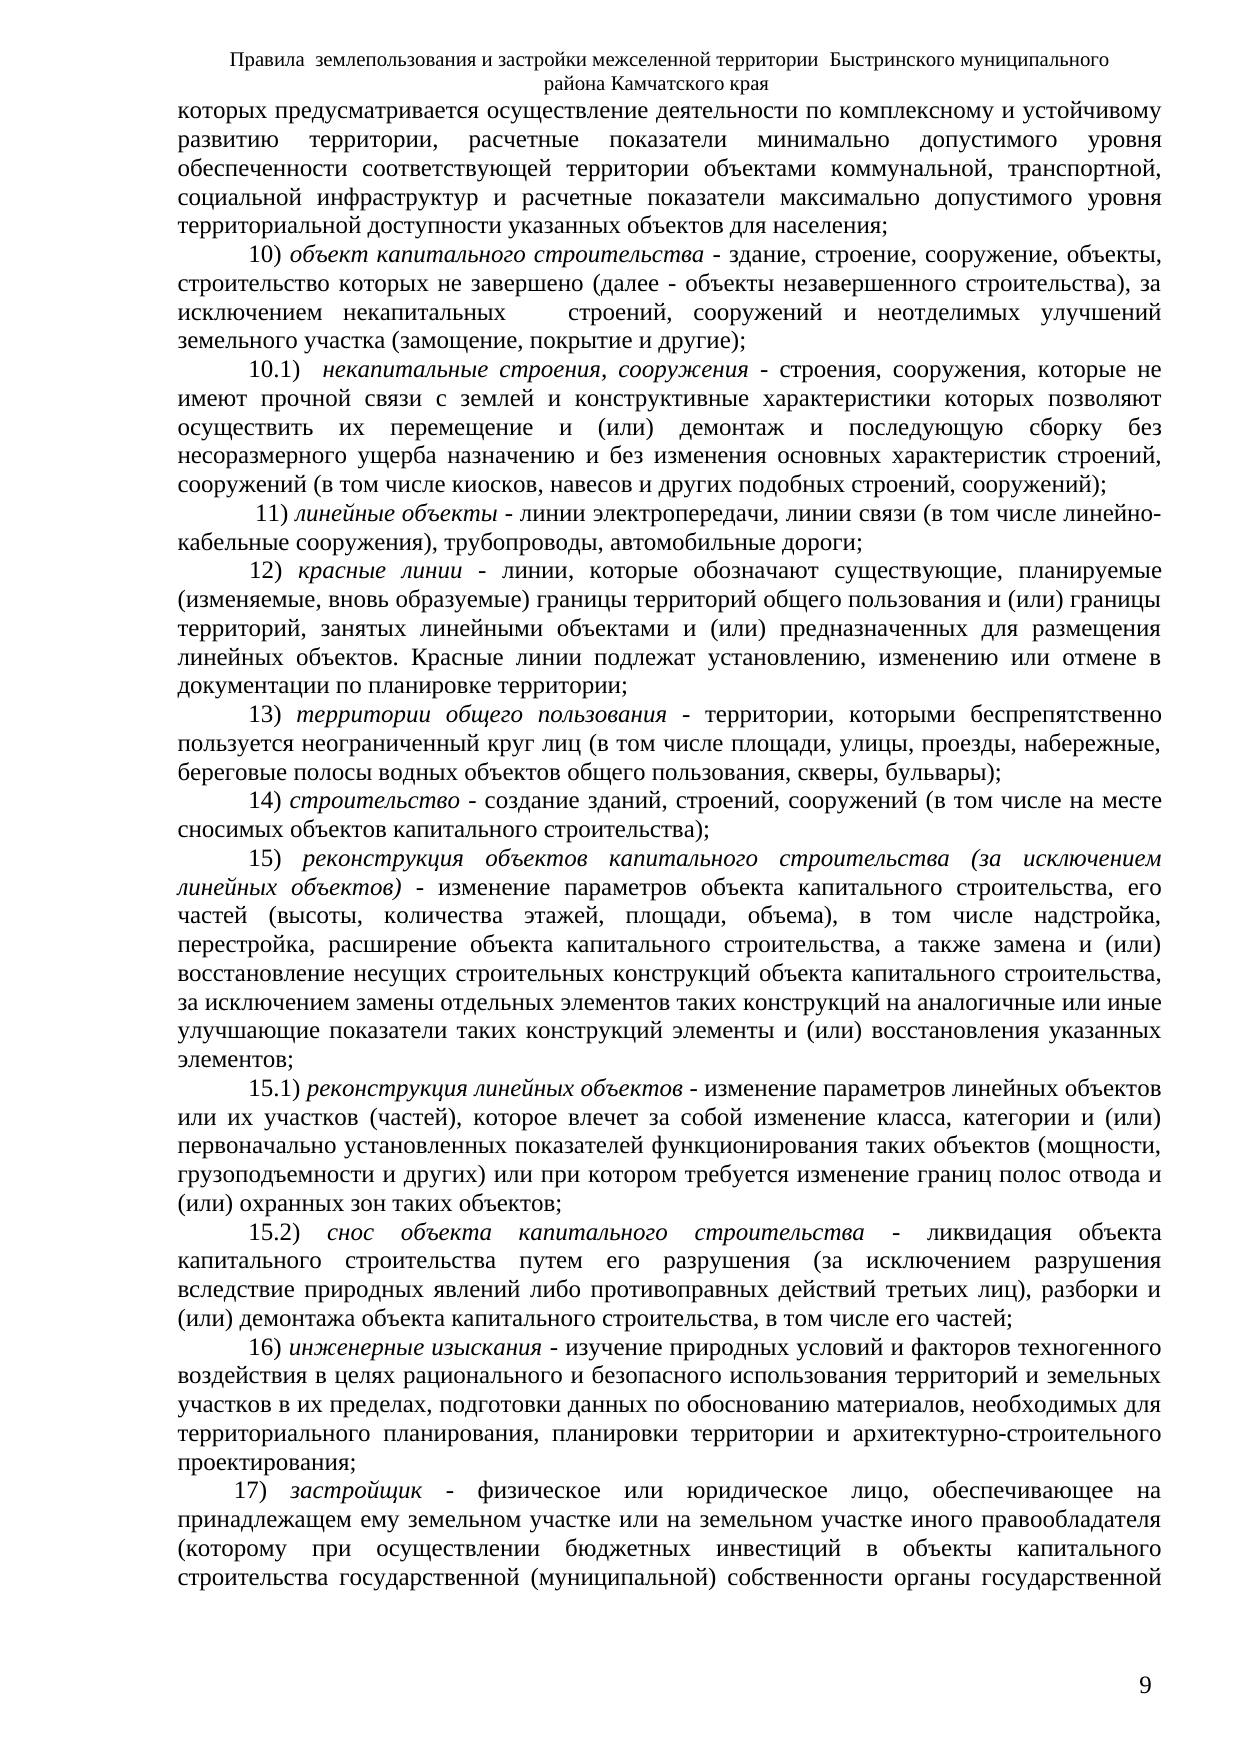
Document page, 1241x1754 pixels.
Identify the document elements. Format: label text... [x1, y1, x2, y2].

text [177, 95, 1162, 239]
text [177, 1475, 1162, 1590]
text 15.2) снос объекта капитального строительства - ликвидация объекта капитального строительства путем его разрушения (за исключением разрушения вследствие природных явлений либо противоправных действий третьих лиц), разборки и (или) демонтажа объекта капитального строительства, в том числе его частей; [177, 1217, 1162, 1332]
text 15.1) реконструкция линейных объектов - изменение параметров линейных объектов или их участков (частей), которое влечет за собой изменение класса, категории и (или) первоначально установленных показателей функционирования таких объектов (мощности, грузоподъемности и других) или при котором требуется изменение границ полос отвода и (или) охранных зон таких объектов; [177, 1073, 1162, 1217]
text 12) красные линии - линии, которые обозначают существующие, планируемые (изменяемые, вновь образуемые) границы территорий общего пользования и (или) границы территорий, занятых линейными объектами и (или) предназначенных для размещения линейных объектов. Красные линии подлежат установлению, изменению или отмене в документации по планировке территории; [177, 555, 1162, 699]
text 13) территории общего пользования - территории, которыми беспрепятственно пользуется неограниченный круг лиц (в том числе площади, улицы, проезды, набережные, береговые полосы водных объектов общего пользования, скверы, бульвары); [177, 699, 1162, 785]
text 16) инженерные изыскания - изучение природных условий и факторов техногенного воздействия в целях рационального и безопасного использования территорий и земельных участков в их пределах, подготовки данных по обоснованию материалов, необходимых для территориального планирования, планировки территории и архитектурно-строительного проектирования; [177, 1332, 1162, 1475]
text 10) объект капитального строительства - здание, строение, сооружение, объекты, строительство которых не завершено (далее - объекты незавершенного строительства), за исключением некапитальных строений, сооружений и неотделимых улучшений земельного участка (замощение, покрытие и другие); [177, 239, 1162, 354]
text 11) линейные объекты - линии электропередачи, линии связи (в том числе линейно-кабельные сооружения), трубопроводы, автомобильные дороги; [177, 498, 1162, 555]
text 14) строительство - создание зданий, строений, сооружений (в том числе на месте сносимых объектов капитального строительства); [177, 785, 1162, 843]
text 10.1) некапитальные строения, сооружения - строения, сооружения, которые не имеют прочной связи с землей и конструктивные характеристики которых позволяют осуществить их перемещение и (или) демонтаж и последующую сборку без несоразмерного ущерба назначению и без изменения основных характеристик строений, сооружений (в том числе киосков, навесов и других подобных строений, сооружений); [177, 354, 1162, 498]
text 15) реконструкция объектов капитального строительства (за исключением линейных объектов) - изменение параметров объекта капитального строительства, его частей (высоты, количества этажей, площади, объема), в том числе надстройка, перестройка, расширение объекта капитального строительства, а также замена и (или) восстановление несущих строительных конструкций объекта капитального строительства, за исключением замены отдельных элементов таких конструкций на аналогичные или иные улучшающие показатели таких конструкций элементы и (или) восстановления указанных элементов; [177, 843, 1162, 1073]
